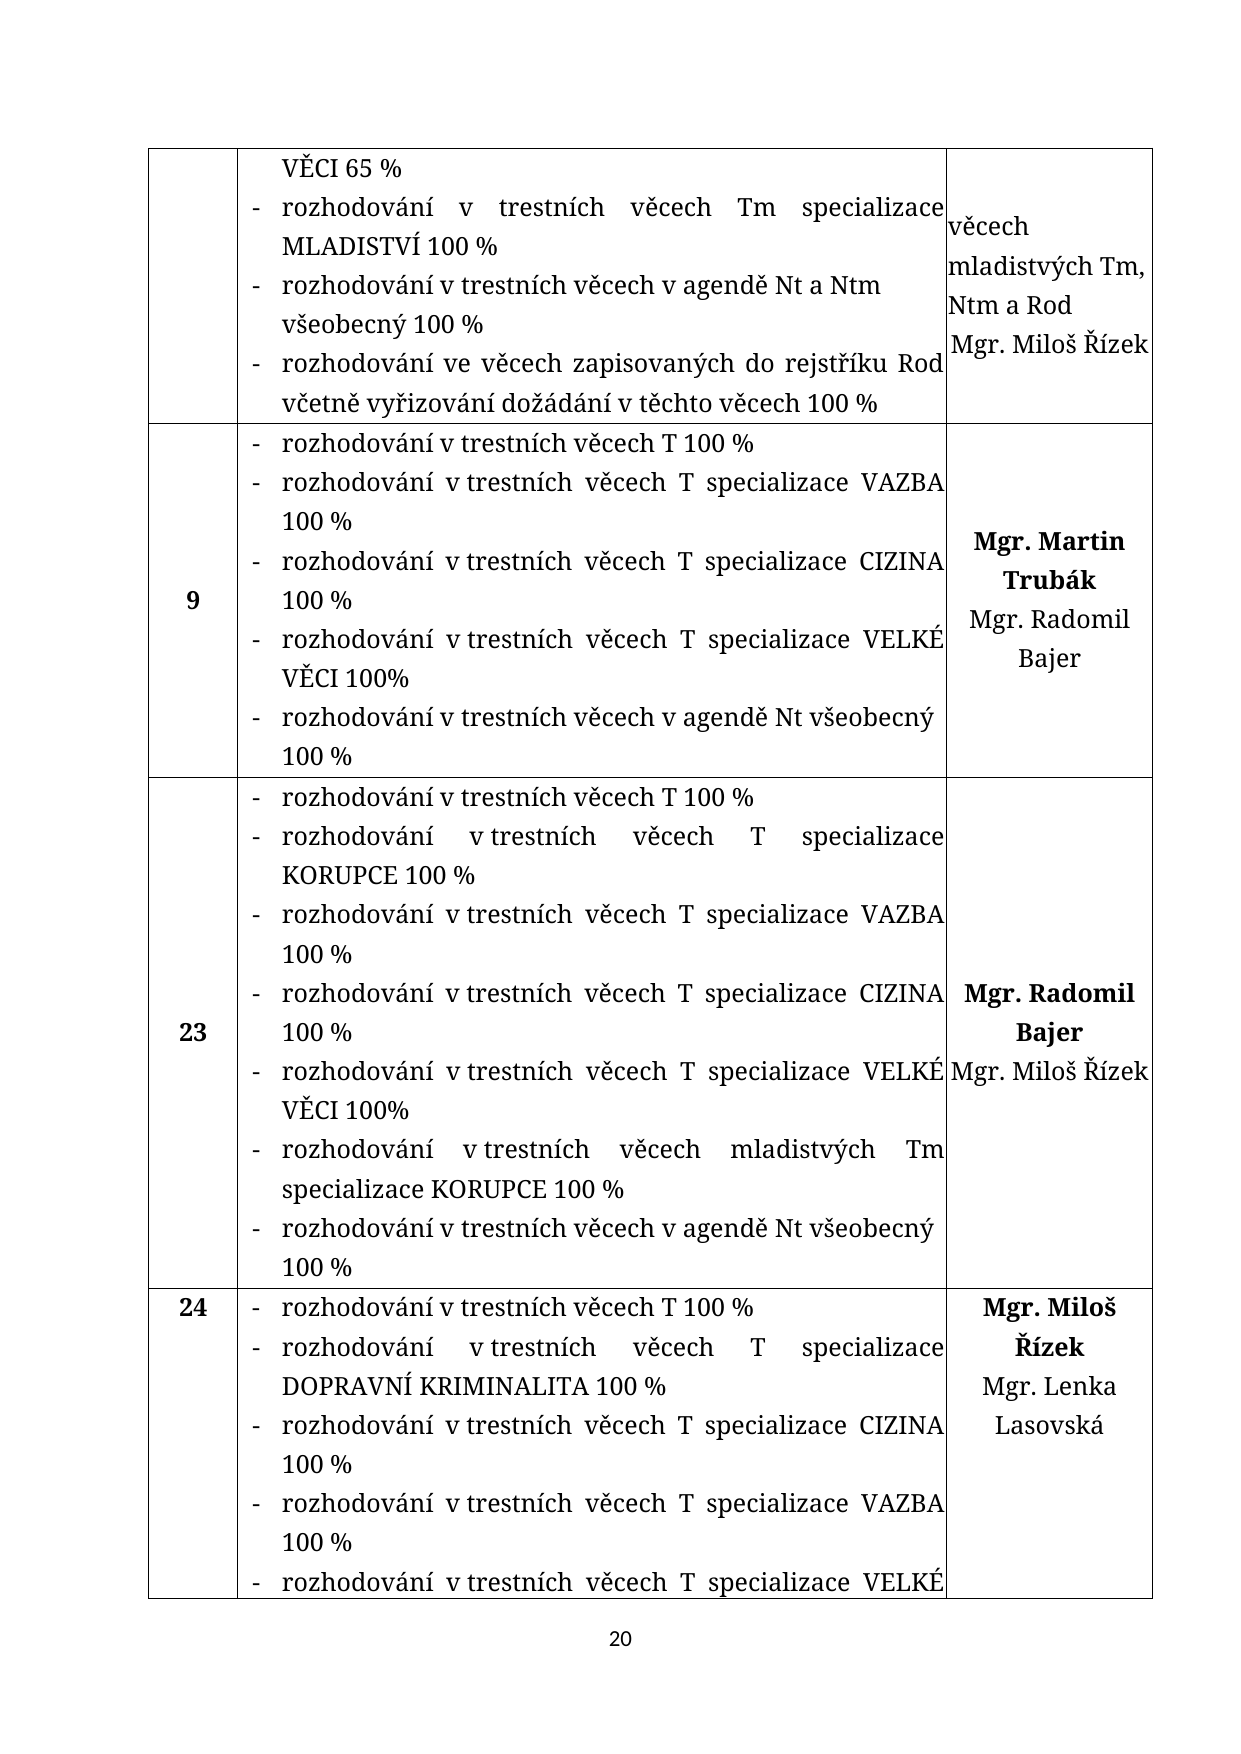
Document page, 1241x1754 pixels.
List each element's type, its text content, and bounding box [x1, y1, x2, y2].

table_cell rozhodování v trestních věcech T 100 % rozhodování v trestních věcech T specializace VAZBA 100 % rozhodování v trestních věcech T specializace CIZINA 100 % rozhodování v trestních věcech T specializace VELKÉ VĚCI 100% rozhodování v trestních věcech v agendě Nt všeobecný 100 % [238, 424, 946, 777]
table_cell 9 [149, 424, 237, 777]
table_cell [238, 1289, 946, 1598]
table_cell 5 [149, 149, 237, 423]
table_cell Mgr. Martin Trubák Mgr. Radomil Bajer [947, 424, 1152, 777]
table_cell 24 [149, 1289, 237, 1598]
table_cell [947, 149, 1152, 423]
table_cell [947, 1289, 1152, 1598]
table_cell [238, 149, 946, 423]
table_cell Mgr. Radomil Bajer Mgr. Miloš Řízek [947, 778, 1152, 1287]
table_cell rozhodování v trestních věcech T 100 % rozhodování v trestních věcech T specializace KORUPCE 100 % rozhodování v trestních věcech T specializace VAZBA 100 % rozhodování v trestních věcech T specializace CIZINA 100 % rozhodování v trestních věcech T specializace VELKÉ VĚCI 100% rozhodování v trestních věcech mladistvých Tm specializace KORUPCE 100 % rozhodování v trestních věcech v agendě Nt všeobecný 100 % [238, 778, 946, 1287]
table_cell 23 [149, 778, 237, 1287]
